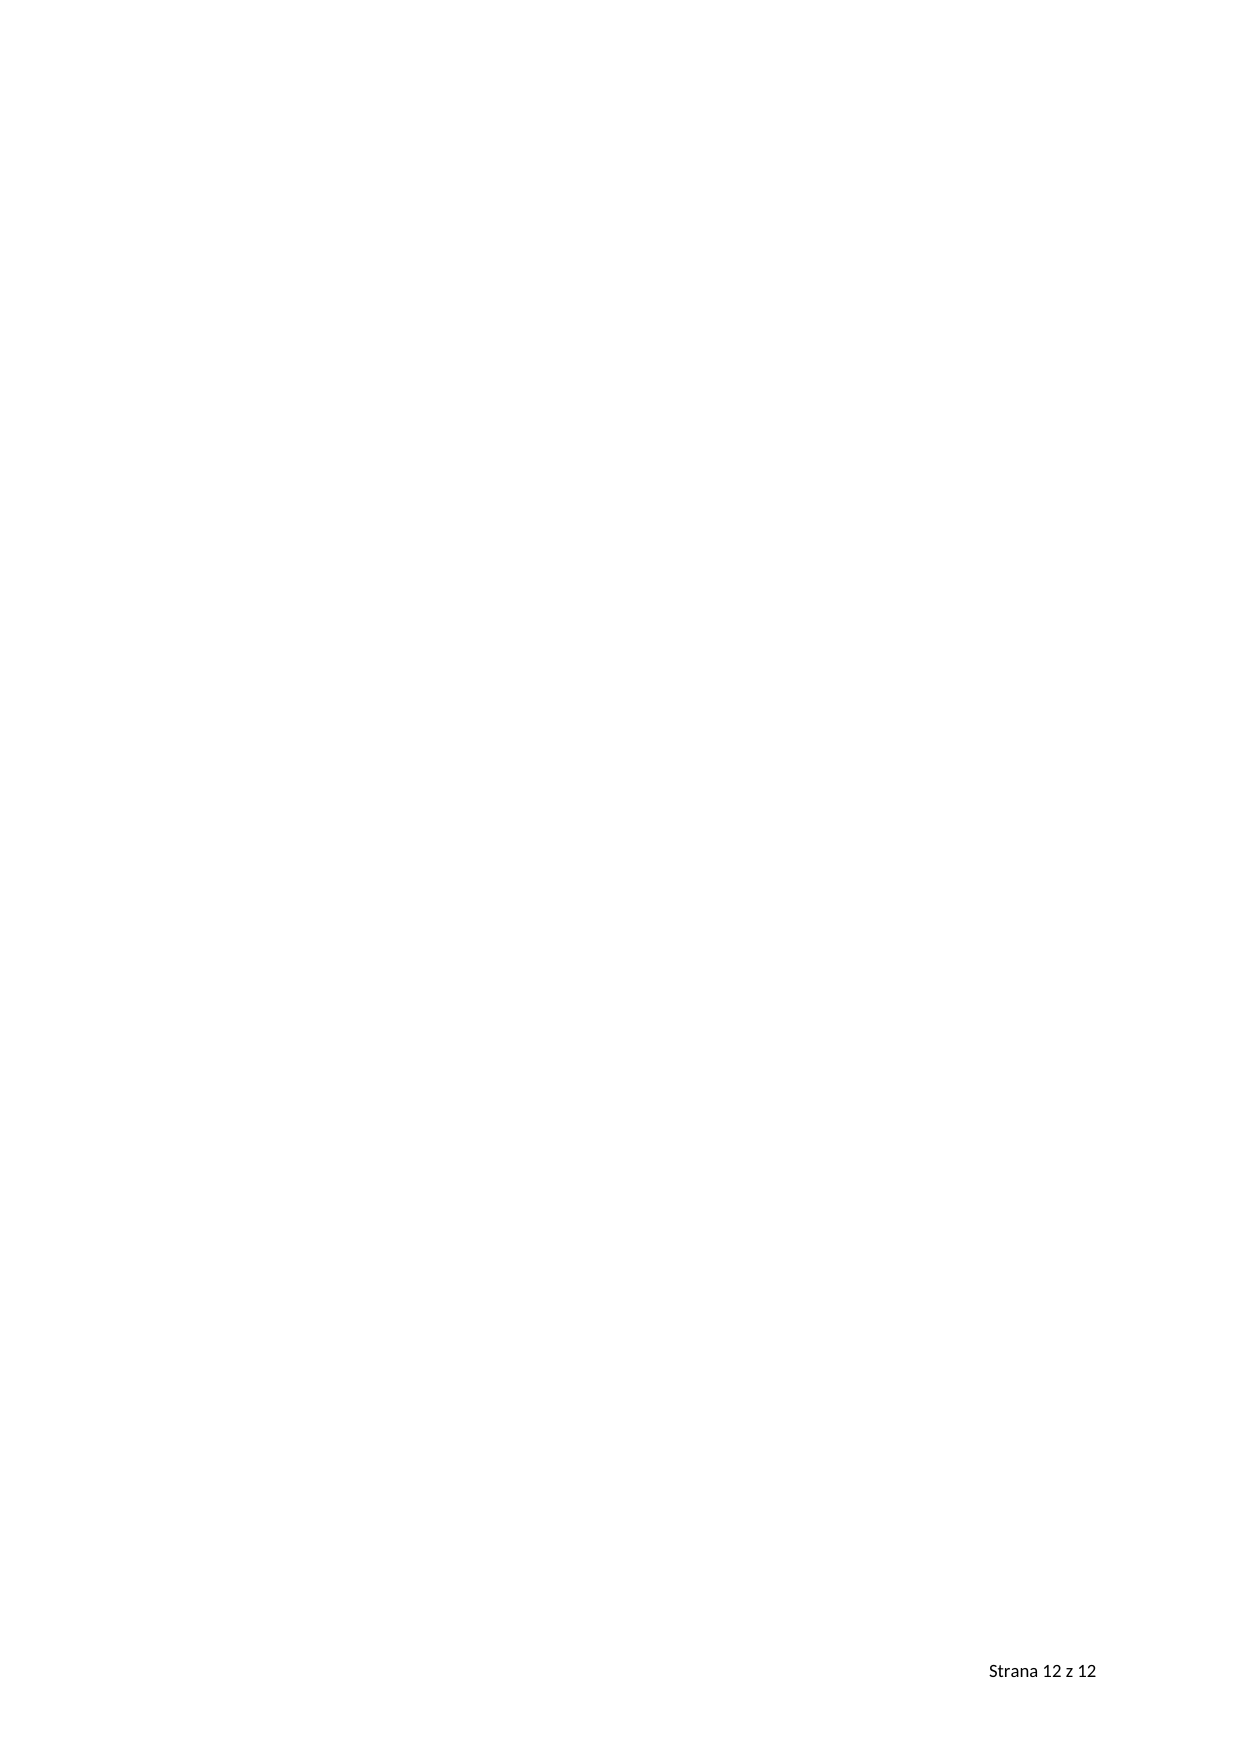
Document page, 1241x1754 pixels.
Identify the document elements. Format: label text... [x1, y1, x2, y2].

text Strana 12 z 12 [146, 1659, 1096, 1679]
